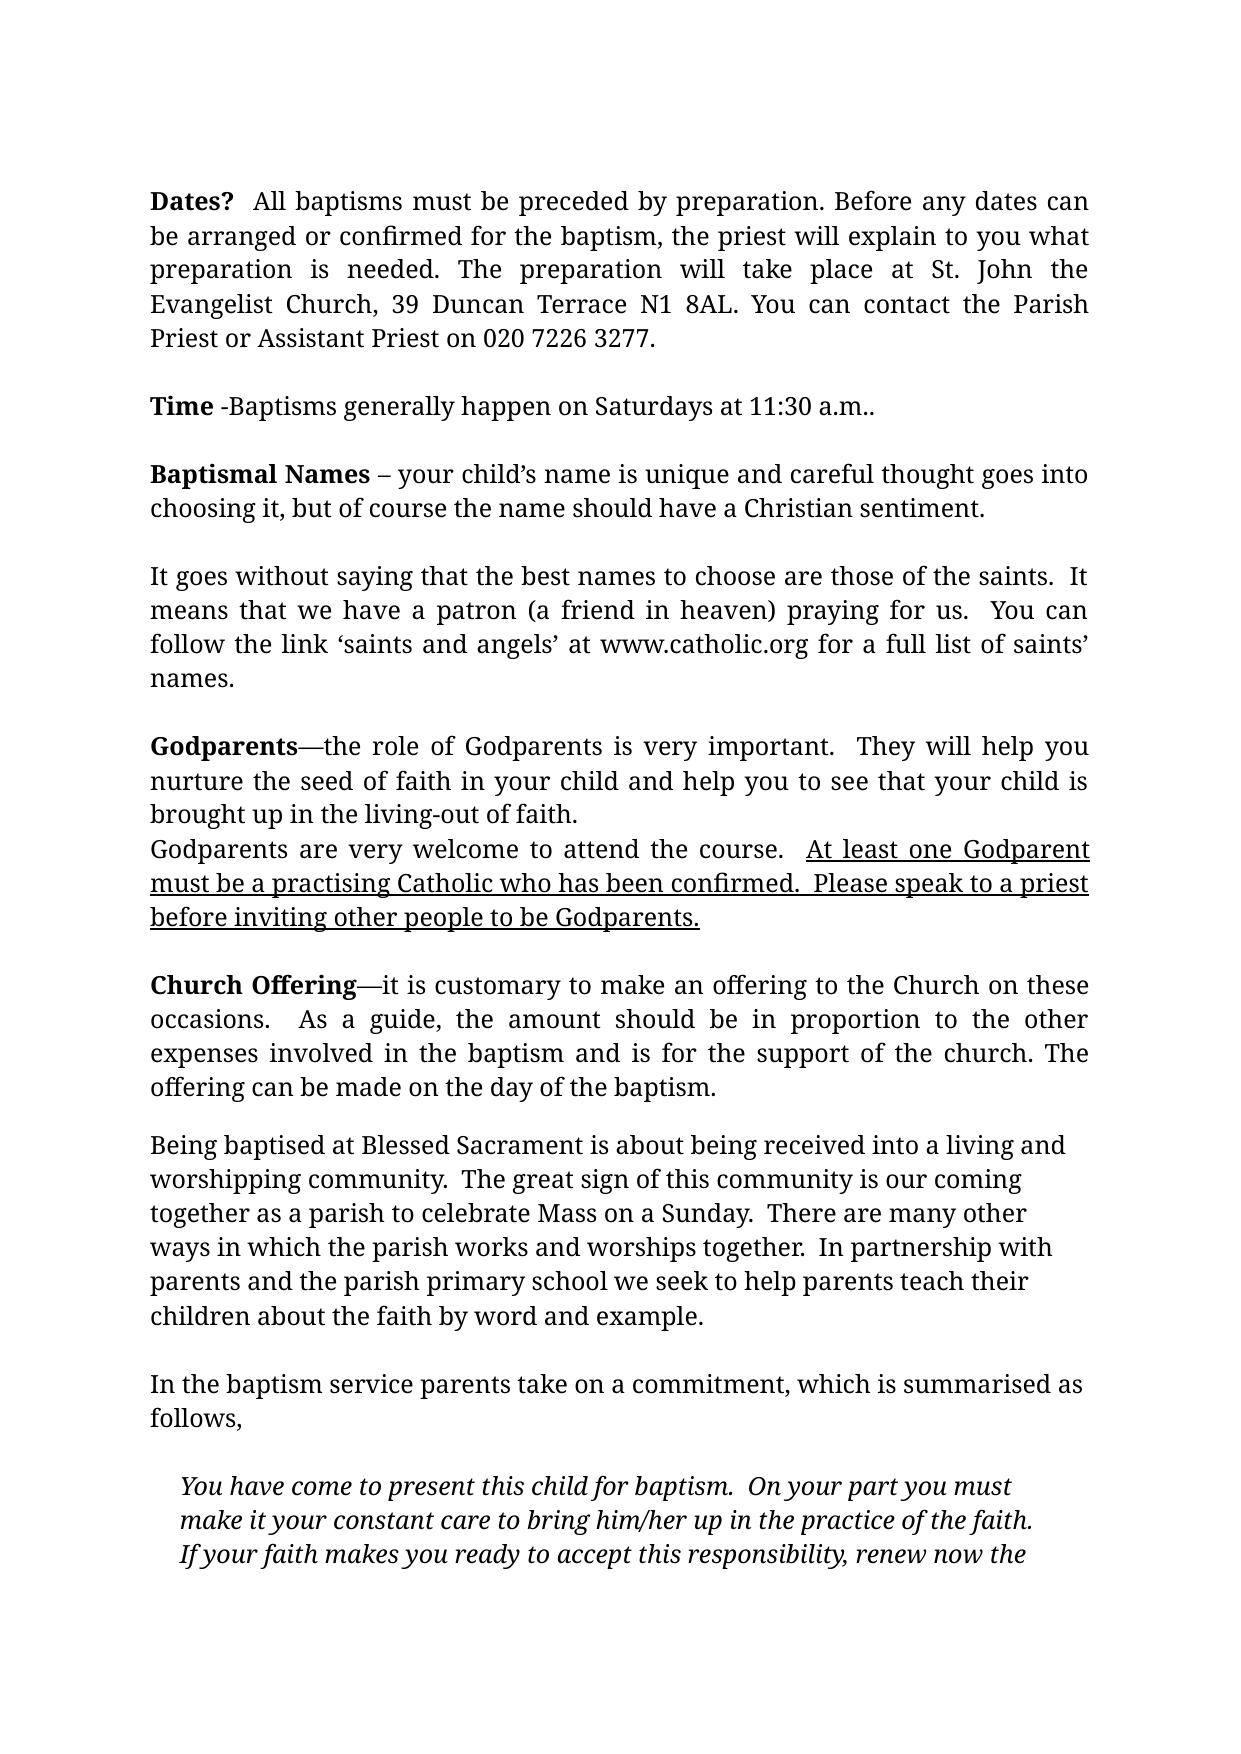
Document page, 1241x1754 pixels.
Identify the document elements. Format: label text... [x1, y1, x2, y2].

text Church Offering—it is customary to make an offering to the Church on these occasions. As a guide, the amount should be in proportion to the other expenses involved in the baptism and is for the support of the church. The offering can be made on the day of the baptism. [150, 967, 1090, 1104]
text Baptismal Names – your child’s name is unique and careful thought goes into choosing it, but of course the name should have a Christian sentiment. [150, 457, 1090, 525]
text Dates? All baptisms must be preceded by preparation. Before any dates can be arranged or confirmed for the baptism, the priest will explain to you what preparation is needed. The preparation will take place at St. John the Evangelist Church, 39 Duncan Terrace N1 8AL. You can contact the Parish Priest or Assistant Priest on 020 7226 3277. [150, 184, 1090, 354]
text Being baptised at Blessed Sacrament is about being received into a living and worshipping community. The great sign of this community is our coming together as a parish to celebrate Mass on a Sunday. There are many other ways in which the parish works and worships together. In partnership with parents and the parish primary school we seek to help parents teach their children about the faith by word and example. [150, 1128, 1090, 1332]
text In the baptism service parents take on a commitment, which is summarised as follows, [150, 1366, 1090, 1434]
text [179, 1468, 1067, 1571]
text Godparents—the role of Godparents is very important. They will help you nurture the seed of faith in your child and help you to see that your child is brought up in the living-out of faith. [150, 729, 1090, 831]
text Godparents are very welcome to attend the course. At least one Godparent must be a practising Catholic who has been confirmed. Please speak to a priest before inviting other people to be Godparents. [150, 831, 1090, 933]
text It goes without saying that the best names to choose are those of the saints. It means that we have a patron (a friend in heaven) praying for us. You can follow the link ‘saints and angels’ at www.catholic.org for a full list of saints’ names. [150, 559, 1090, 695]
text Time -Baptisms generally happen on Saturdays at 11:30 a.m.. [150, 388, 1090, 422]
